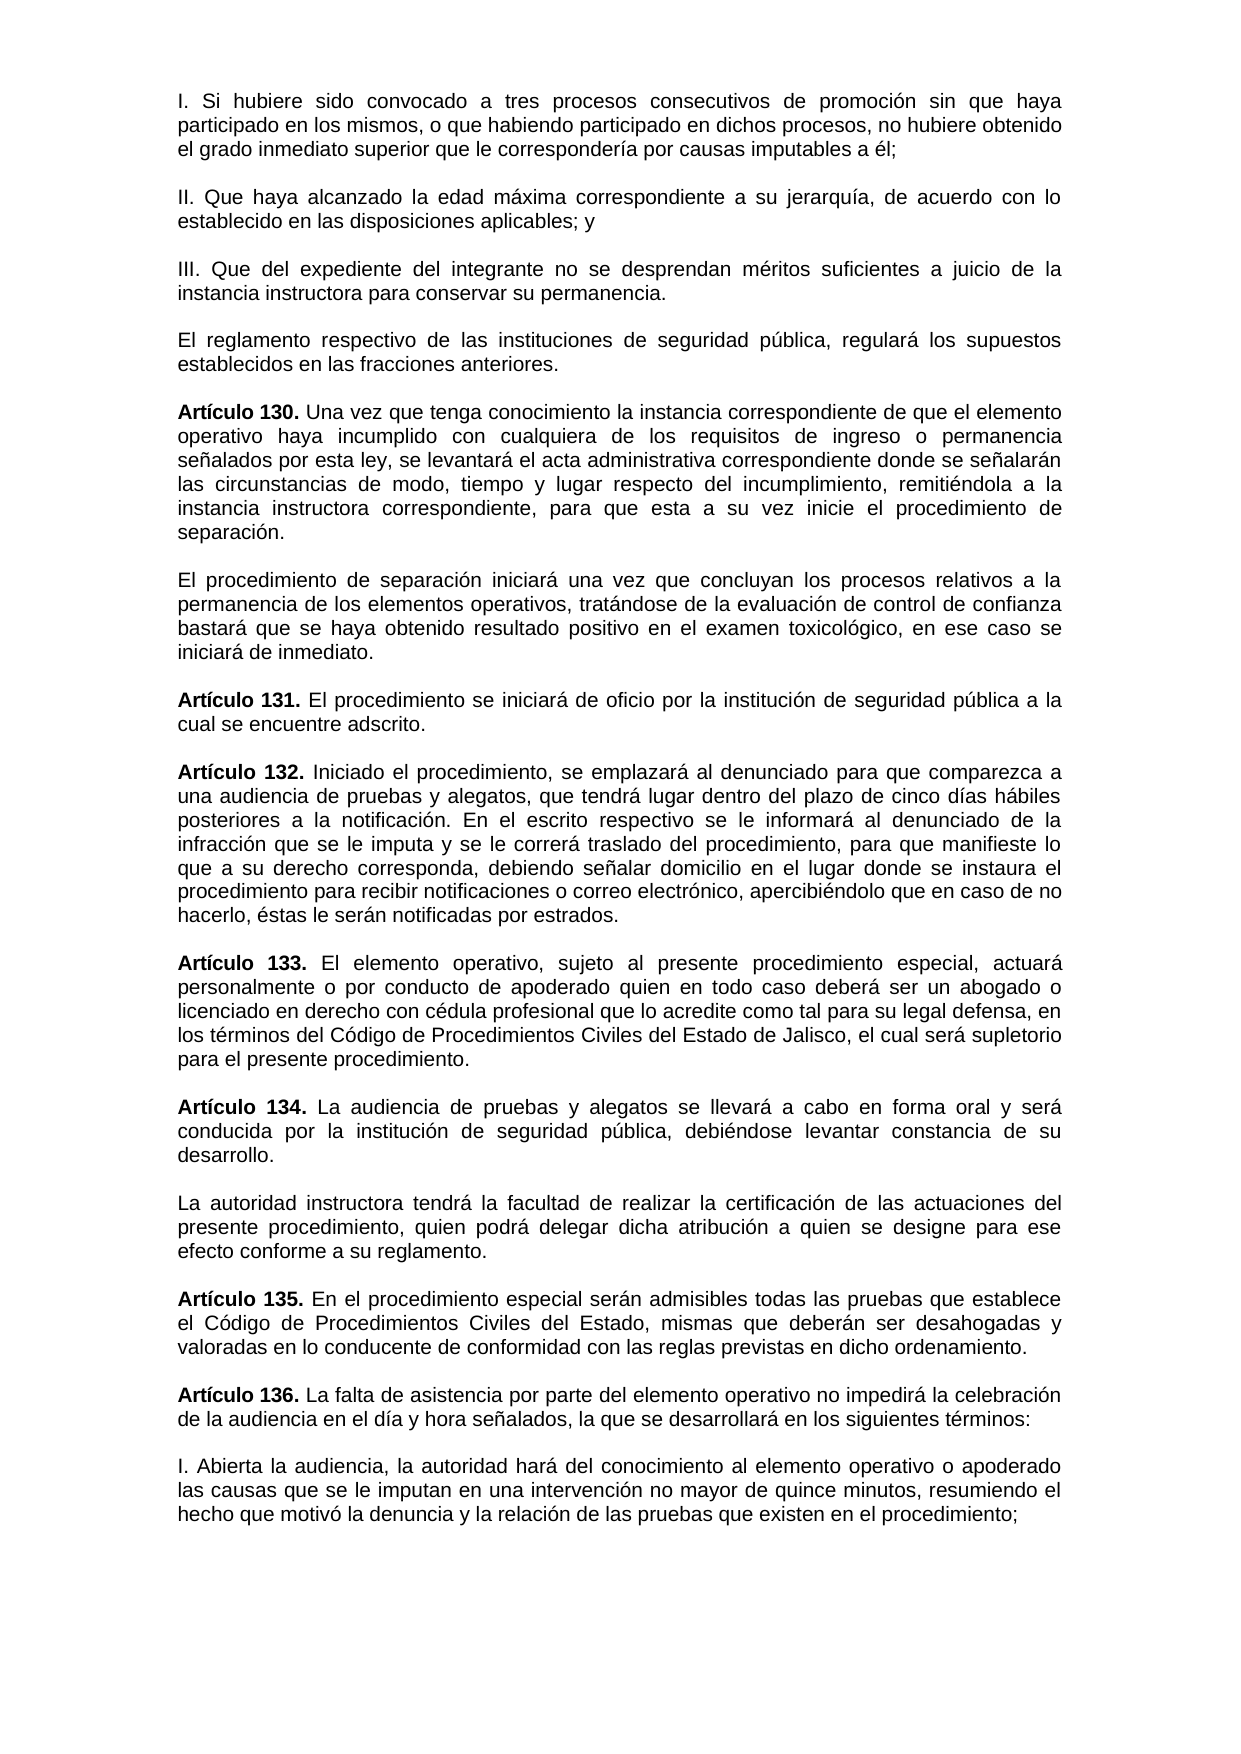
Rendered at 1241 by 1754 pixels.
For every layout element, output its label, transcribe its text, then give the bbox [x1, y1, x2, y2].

text II. Que haya alcanzado la edad máxima correspondiente a su jerarquía, de acuerdo con lo establecido en las disposiciones aplicables; y [177, 184, 1063, 232]
text I. Abierta la audiencia, la autoridad hará del conocimiento al elemento operativo o apoderado las causas que se le imputan en una intervención no mayor de quince minutos, resumiendo el hecho que motivó la denuncia y la relación de las pruebas que existen en el procedimiento; [177, 1454, 1063, 1526]
text III. Que del expediente del integrante no se desprendan méritos suficientes a juicio de la instancia instructora para conservar su permanencia. [177, 256, 1063, 304]
text Artículo 134. La audiencia de pruebas y alegatos se llevará a cabo en forma oral y será conducida por la institución de seguridad pública, debiéndose levantar constancia de su desarrollo. [177, 1095, 1063, 1167]
text I. Si hubiere sido convocado a tres procesos consecutivos de promoción sin que haya participado en los mismos, o que habiendo participado en dichos procesos, no hubiere obtenido el grado inmediato superior que le correspondería por causas imputables a él; [177, 89, 1063, 161]
text Artículo 133. El elemento operativo, sujeto al presente procedimiento especial, actuará personalmente o por conducto de apoderado quien en todo caso deberá ser un abogado o licenciado en derecho con cédula profesional que lo acredite como tal para su legal defensa, en los términos del Código de Procedimientos Civiles del Estado de Jalisco, el cual será supletorio para el presente procedimiento. [177, 951, 1063, 1071]
text El procedimiento de separación iniciará una vez que concluyan los procesos relativos a la permanencia de los elementos operativos, tratándose de la evaluación de control de confianza bastará que se haya obtenido resultado positivo en el examen toxicológico, en ese caso se iniciará de inmediato. [177, 568, 1063, 664]
text La autoridad instructora tendrá la facultad de realizar la certificación de las actuaciones del presente procedimiento, quien podrá delegar dicha atribución a quien se designe para ese efecto conforme a su reglamento. [177, 1191, 1063, 1263]
text Artículo 132. Iniciado el procedimiento, se emplazará al denunciado para que comparezca a una audiencia de pruebas y alegatos, que tendrá lugar dentro del plazo de cinco días hábiles posteriores a la notificación. En el escrito respectivo se le informará al denunciado de la infracción que se le imputa y se le correrá traslado del procedimiento, para que manifieste lo que a su derecho corresponda, debiendo señalar domicilio en el lugar donde se instaura el procedimiento para recibir notificaciones o correo electrónico, apercibiéndolo que en caso de no hacerlo, éstas le serán notificadas por estrados. [177, 759, 1063, 927]
text El reglamento respectivo de las instituciones de seguridad pública, regulará los supuestos establecidos en las fracciones anteriores. [177, 328, 1063, 376]
text Artículo 136. La falta de asistencia por parte del elemento operativo no impedirá la celebración de la audiencia en el día y hora señalados, la que se desarrollará en los siguientes términos: [177, 1382, 1063, 1430]
text Artículo 135. En el procedimiento especial serán admisibles todas las pruebas que establece el Código de Procedimientos Civiles del Estado, mismas que deberán ser desahogadas y valoradas en lo conducente de conformidad con las reglas previstas en dicho ordenamiento. [177, 1287, 1063, 1358]
text Artículo 130. Una vez que tenga conocimiento la instancia correspondiente de que el elemento operativo haya incumplido con cualquiera de los requisitos de ingreso o permanencia señalados por esta ley, se levantará el acta administrativa correspondiente donde se señalarán las circunstancias de modo, tiempo y lugar respecto del incumplimiento, remitiéndola a la instancia instructora correspondiente, para que esta a su vez inicie el procedimiento de separación. [177, 400, 1063, 544]
text Artículo 131. El procedimiento se iniciará de oficio por la institución de seguridad pública a la cual se encuentre adscrito. [177, 688, 1063, 736]
